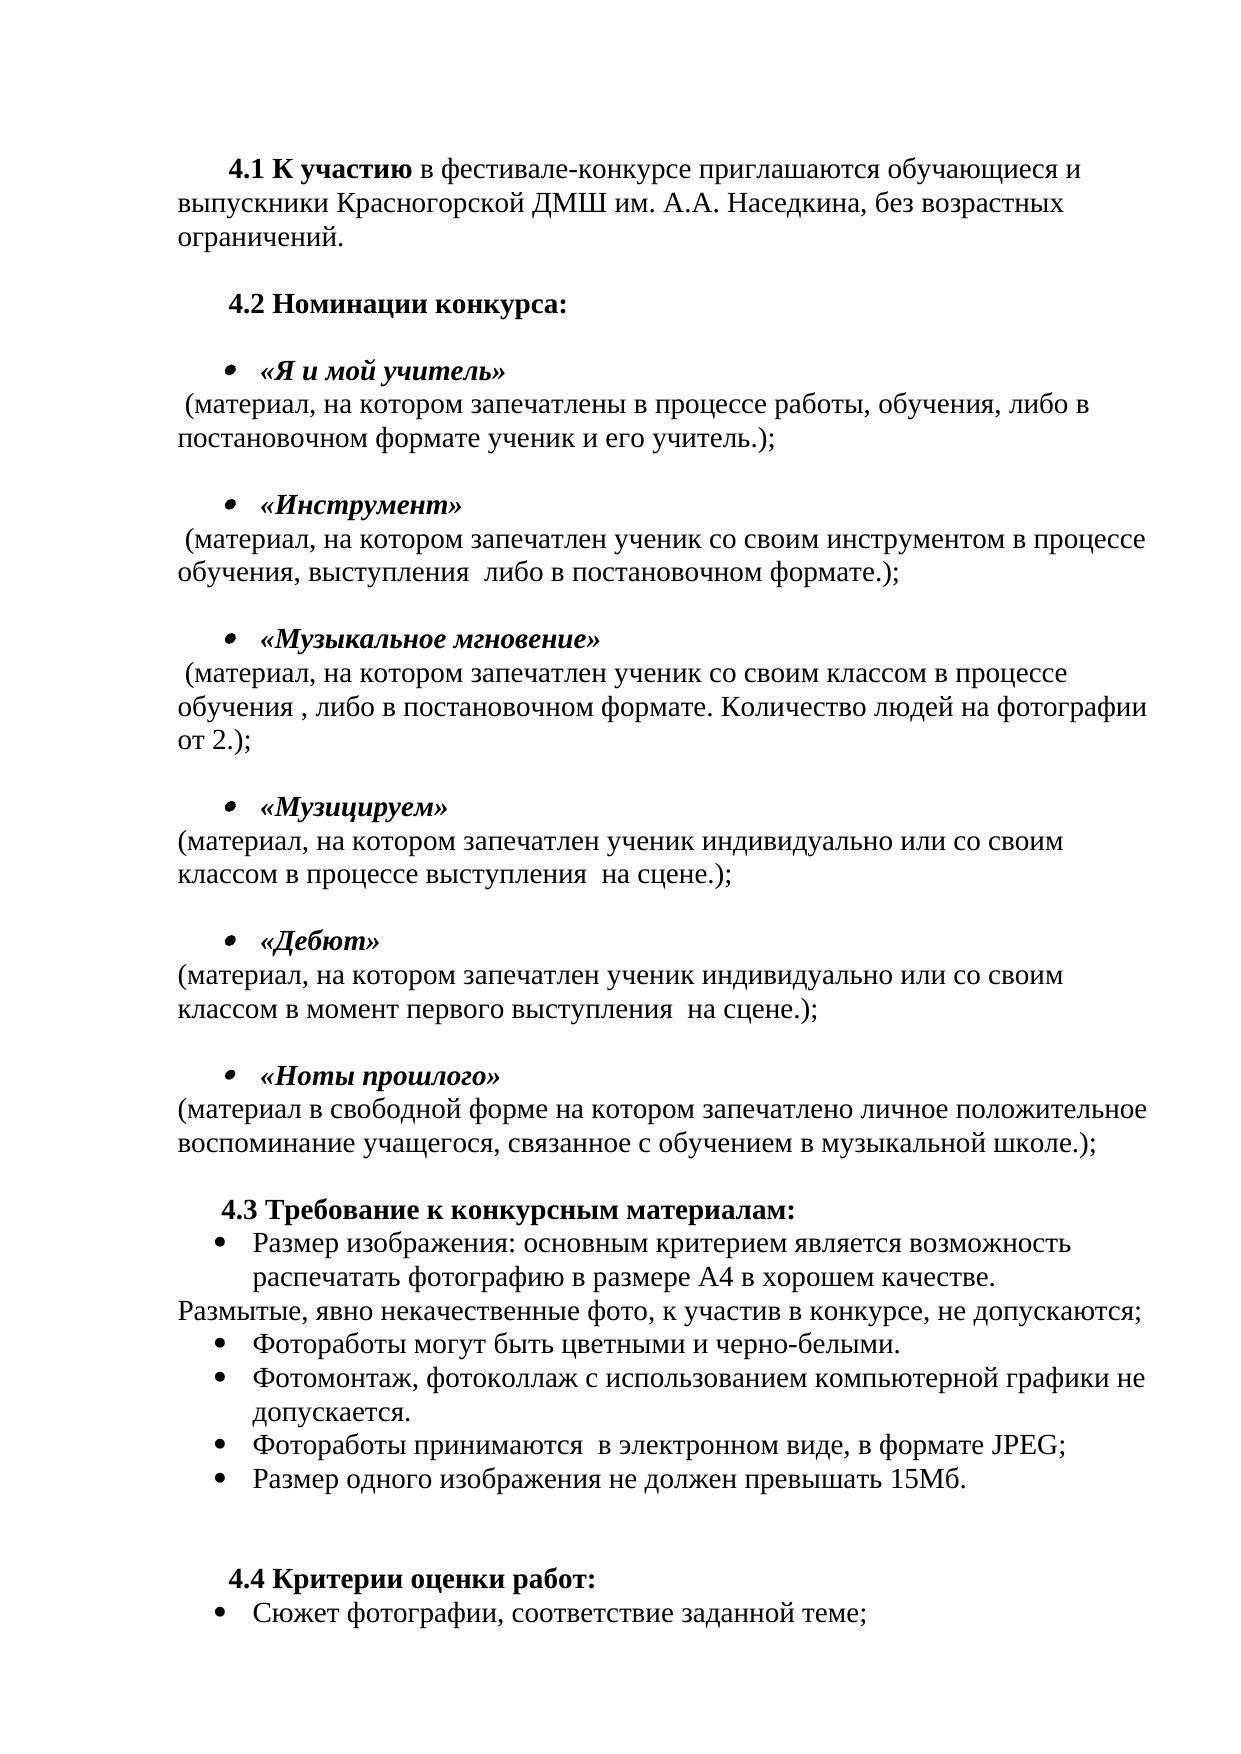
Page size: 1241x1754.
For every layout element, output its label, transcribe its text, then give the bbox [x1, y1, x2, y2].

list «Инструмент» [222, 487, 1152, 521]
text 4.1 К участию в фестивале-конкурсе приглашаются обучающиеся и выпускники Красногорской ДМШ им. А.А. Наседкина, без возрастных ограничений. [177, 152, 1152, 252]
text 4.4 Критерии оценки работ: [177, 1562, 1152, 1595]
list Фотомонтаж, фотоколлаж с использованием компьютерной графики не допускается. [215, 1360, 1152, 1427]
list «Музыкальное мгновение» [222, 621, 1152, 655]
list «Дебют» [222, 923, 1152, 957]
list «Я и мой учитель» [222, 353, 1152, 387]
text (материал, на котором запечатлен ученик индивидуально или со своим классом в момент первого выступления на сцене.); [177, 957, 1152, 1024]
text (материал, на котором запечатлен ученик со своим инструментом в процессе обучения, выступления либо в постановочном формате.); [177, 521, 1152, 588]
text (материал, на котором запечатлен ученик со своим классом в процессе обучения , либо в постановочном формате. Количество людей на фотографии от 2.); [177, 655, 1152, 756]
list «Ноты прошлого» [222, 1058, 1152, 1091]
text Размытые, явно некачественные фото, к участив в конкурсе, не допускаются; [177, 1293, 1152, 1326]
text 4.2 Номинации конкурса: [177, 286, 1152, 319]
list Размер изображения: основным критерием является возможность распечатать фотографию в размере А4 в хорошем качестве. [215, 1226, 1152, 1293]
text (материал, на котором запечатлен ученик индивидуально или со своим классом в процессе выступления на сцене.); [177, 823, 1152, 890]
list Фотоработы принимаются в электронном виде, в формате JPEG; [215, 1427, 1152, 1461]
list Размер одного изображения не должен превышать 15Мб. [215, 1461, 1152, 1494]
text (материал, на котором запечатлены в процессе работы, обучения, либо в постановочном формате ученик и его учитель.); [177, 387, 1152, 454]
text (материал в свободной форме на котором запечатлено личное положительное воспоминание учащегося, связанное с обучением в музыкальной школе.); [177, 1091, 1152, 1158]
list Фотоработы могут быть цветными и черно-белыми. [215, 1326, 1152, 1360]
text 4.3 Требование к конкурсным материалам: [177, 1192, 1152, 1226]
list «Музицируем» [222, 789, 1152, 823]
list Сюжет фотографии, соответствие заданной теме; [215, 1595, 1152, 1629]
